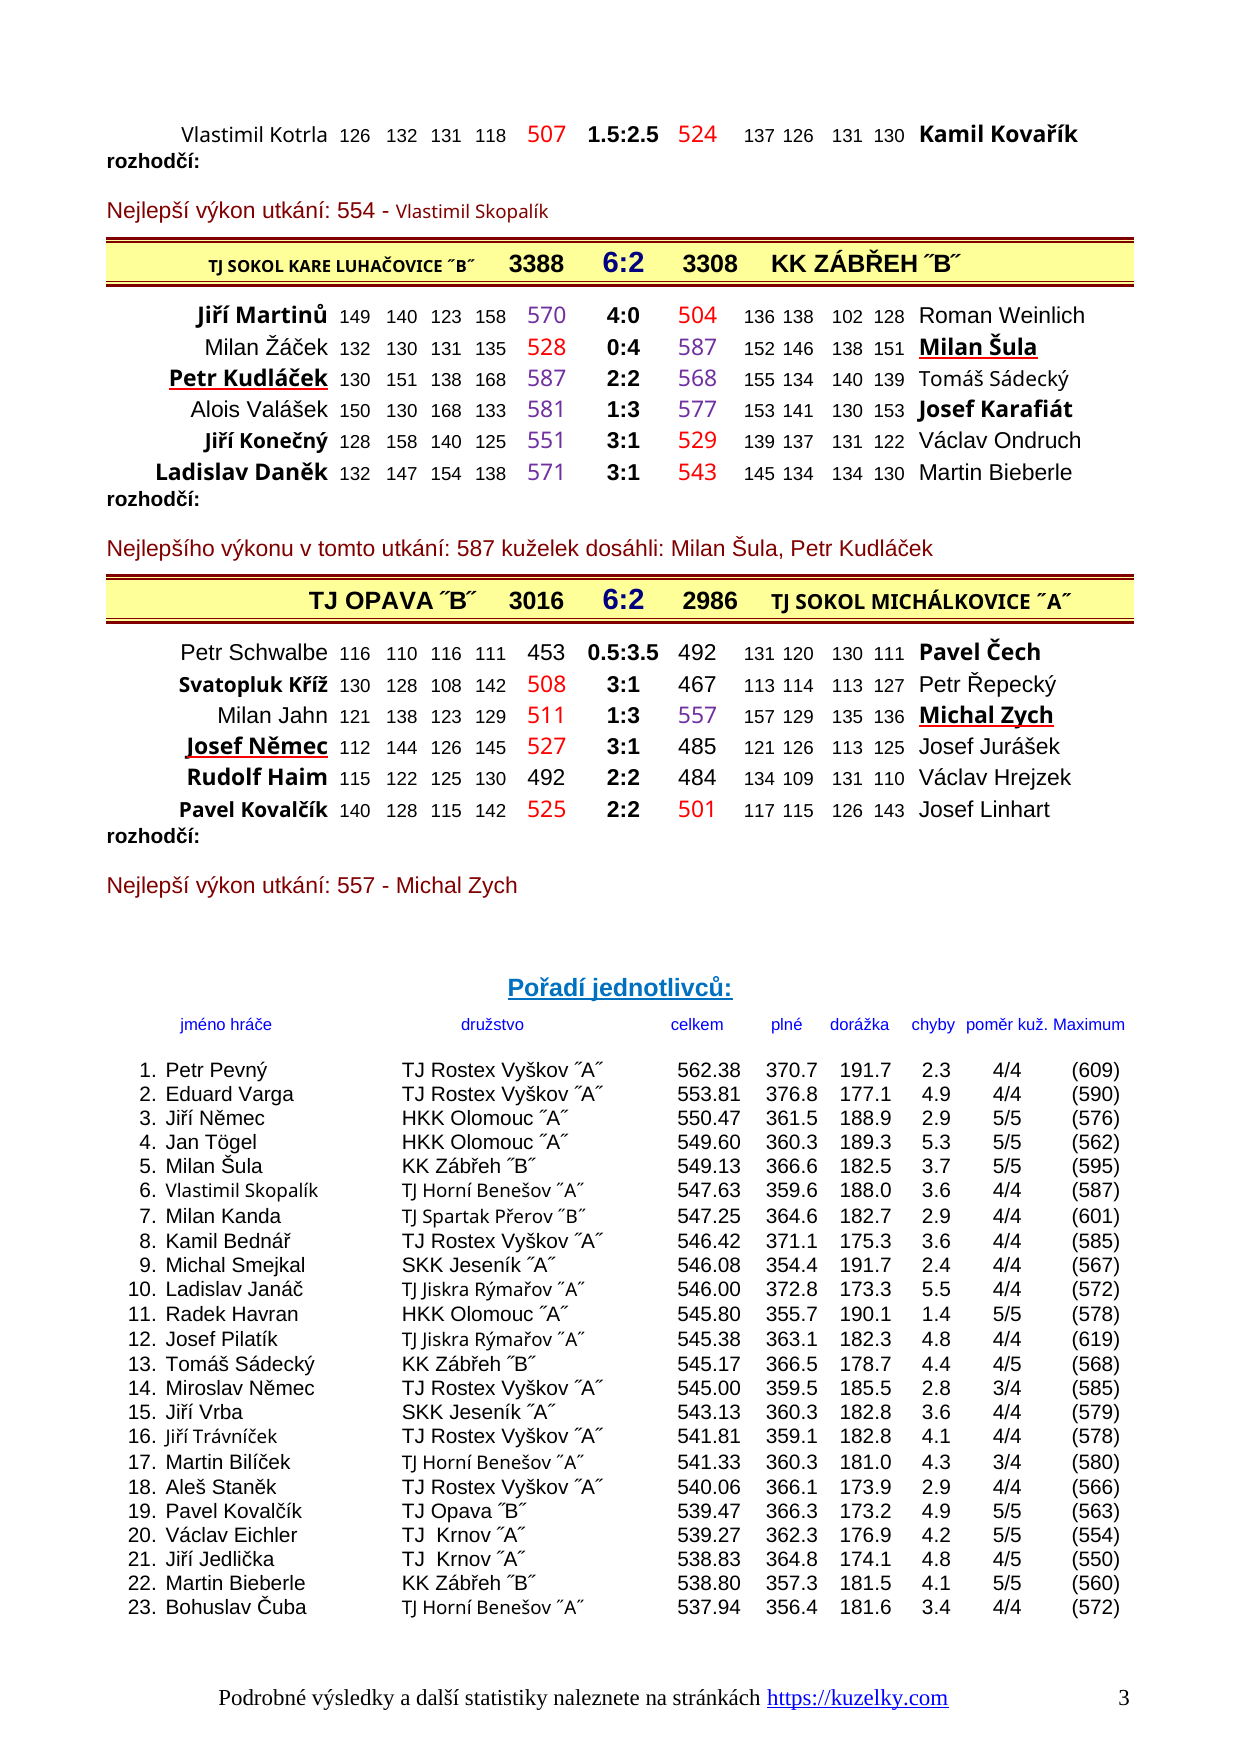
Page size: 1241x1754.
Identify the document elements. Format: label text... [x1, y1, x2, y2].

text Josef Němec 112 144 126 145 527 3:1 485 121 126 113 125 Josef Jurášek [106, 730, 1134, 761]
text rozhodčí: [106, 824, 1134, 848]
text Petr Schwalbe 116 110 116 111 453 0.5:3.5 492 131 120 130 111 Pavel Čech [106, 636, 1134, 668]
text 15. Jiří Vrba SKK Jeseník ˝A˝ 543.13 360.3 182.8 3.6 4/4 (579) [106, 1399, 1134, 1423]
text Jiří Konečný 128 158 140 125 551 3:1 529 139 137 131 122 Václav Ondruch [106, 424, 1134, 456]
text Ladislav Daněk 132 147 154 138 571 3:1 543 145 134 134 130 Martin Bieberle [106, 456, 1134, 487]
text Milan Jahn 121 138 123 129 511 1:3 557 157 129 135 136 Michal Zych [106, 699, 1134, 730]
text TJ Sokol KARE Luhačovice ˝B˝ 3388 6:2 3308 KK Zábřeh ˝B˝ [106, 243, 1134, 281]
text 20. Václav Eichler TJ Krnov ˝A˝ 539.27 362.3 176.9 4.2 5/5 (554) [106, 1522, 1134, 1546]
text 19. Pavel Kovalčík TJ Opava ˝B˝ 539.47 366.3 173.2 4.9 5/5 (563) [106, 1498, 1134, 1522]
text 16. Jiří Trávníček TJ Rostex Vyškov ˝A˝ 541.81 359.1 182.8 4.1 4/4 (578) [106, 1423, 1134, 1449]
text 13. Tomáš Sádecký KK Zábřeh ˝B˝ 545.17 366.5 178.7 4.4 4/5 (568) [106, 1352, 1134, 1376]
text 10. Ladislav Janáč TJ Jiskra Rýmařov ˝A˝ 546.00 372.8 173.3 5.5 4/4 (572) [106, 1277, 1134, 1302]
text Jiří Martinů 149 140 123 158 570 4:0 504 136 138 102 128 Roman Weinlich [106, 299, 1134, 331]
text Pavel Kovalčík 140 128 115 142 525 2:2 501 117 115 126 143 Josef Linhart [106, 793, 1134, 824]
text 3. Jiří Němec HKK Olomouc ˝A˝ 550.47 361.5 188.9 2.9 5/5 (576) [106, 1106, 1134, 1130]
text Nejlepší výkon utkání: 557 - Michal Zych [106, 872, 1134, 898]
text 11. Radek Havran HKK Olomouc ˝A˝ 545.80 355.7 190.1 1.4 5/5 (578) [106, 1302, 1134, 1326]
text jméno hráče družstvo celkem plné dorážka chyby poměr kuž. Maximum [106, 1015, 1134, 1034]
text 17. Martin Bilíček TJ Horní Benešov ˝A˝ 541.33 360.3 181.0 4.3 3/4 (580) [106, 1449, 1134, 1474]
text Nejlepší výkon utkání: 554 - Vlastimil Skopalík [106, 197, 1134, 224]
text rozhodčí: [106, 487, 1134, 511]
text 4. Jan Tögel HKK Olomouc ˝A˝ 549.60 360.3 189.3 5.3 5/5 (562) [106, 1130, 1134, 1154]
text 21. Jiří Jedlička TJ Krnov ˝A˝ 538.83 364.8 174.1 4.8 4/5 (550) [106, 1546, 1134, 1570]
text 22. Martin Bieberle KK Zábřeh ˝B˝ 538.80 357.3 181.5 4.1 5/5 (560) [106, 1570, 1134, 1594]
text TJ Opava ˝B˝ 3016 6:2 2986 TJ Sokol Michálkovice ˝A˝ [106, 580, 1134, 618]
text 23. Bohuslav Čuba TJ Horní Benešov ˝A˝ 537.94 356.4 181.6 3.4 4/4 (572) [106, 1594, 1134, 1620]
text Rudolf Haim 115 122 125 130 492 2:2 484 134 109 131 110 Václav Hrejzek [106, 761, 1134, 793]
text 12. Josef Pilatík TJ Jiskra Rýmařov ˝A˝ 545.38 363.1 182.3 4.8 4/4 (619) [106, 1326, 1134, 1352]
text rozhodčí: [106, 149, 1134, 173]
text 5. Milan Šula KK Zábřeh ˝B˝ 549.13 366.6 182.5 3.7 5/5 (595) [106, 1154, 1134, 1178]
text Pořadí jednotlivců: [94, 973, 1145, 1002]
text 14. Miroslav Němec TJ Rostex Vyškov ˝A˝ 545.00 359.5 185.5 2.8 3/4 (585) [106, 1376, 1134, 1399]
text 7. Milan Kanda TJ Spartak Přerov ˝B˝ 547.25 364.6 182.7 2.9 4/4 (601) [106, 1203, 1134, 1229]
text Vlastimil Kotrla 126 132 131 118 507 1.5:2.5 524 137 126 131 130 Kamil Kovařík [106, 118, 1134, 149]
text Petr Kudláček 130 151 138 168 587 2:2 568 155 134 140 139 Tomáš Sádecký [106, 362, 1134, 393]
text Nejlepšího výkonu v tomto utkání: 587 kuželek dosáhli: Milan Šula, Petr Kudláček [106, 535, 1134, 561]
text Alois Valášek 150 130 168 133 581 1:3 577 153 141 130 153 Josef Karafiát [106, 393, 1134, 424]
text 2. Eduard Varga TJ Rostex Vyškov ˝A˝ 553.81 376.8 177.1 4.9 4/4 (590) [106, 1082, 1134, 1106]
text 6. Vlastimil Skopalík TJ Horní Benešov ˝A˝ 547.63 359.6 188.0 3.6 4/4 (587) [106, 1178, 1134, 1203]
text 18. Aleš Staněk TJ Rostex Vyškov ˝A˝ 540.06 366.1 173.9 2.9 4/4 (566) [106, 1474, 1134, 1498]
text 9. Michal Smejkal SKK Jeseník ˝A˝ 546.08 354.4 191.7 2.4 4/4 (567) [106, 1253, 1134, 1277]
text Milan Žáček 132 130 131 135 528 0:4 587 152 146 138 151 Milan Šula [106, 331, 1134, 362]
text Svatopluk Kříž 130 128 108 142 508 3:1 467 113 114 113 127 Petr Řepecký [106, 668, 1134, 699]
text 8. Kamil Bednář TJ Rostex Vyškov ˝A˝ 546.42 371.1 175.3 3.6 4/4 (585) [106, 1229, 1134, 1253]
text 1. Petr Pevný TJ Rostex Vyškov ˝A˝ 562.38 370.7 191.7 2.3 4/4 (609) [106, 1058, 1134, 1082]
